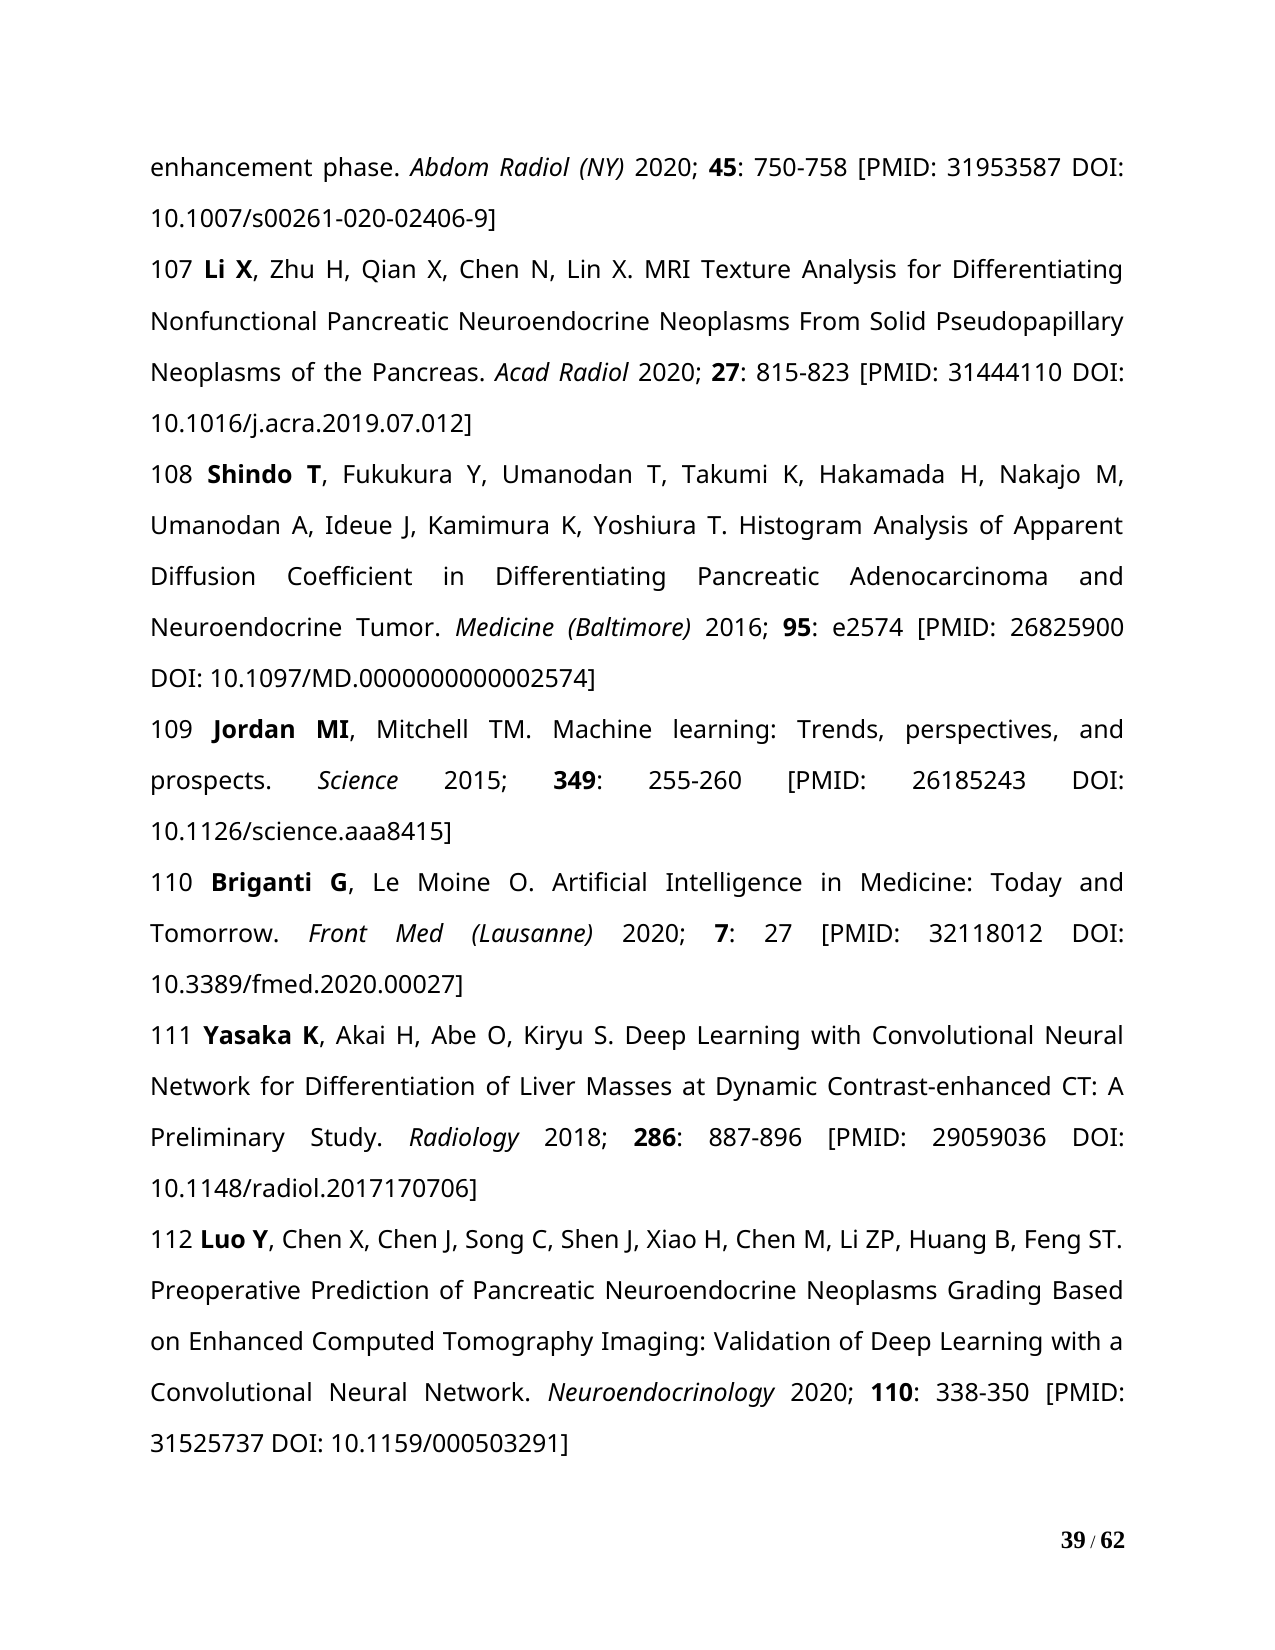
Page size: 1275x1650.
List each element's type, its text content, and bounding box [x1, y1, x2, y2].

text 107 Li X, Zhu H, Qian X, Chen N, Lin X. MRI Texture Analysis for Differentiating Nonfunctional Pancreatic Neuroendocrine Neoplasms From Solid Pseudopapillary Neoplasms of the Pancreas. Acad Radiol 2020; 27: 815-823 [PMID: 31444110 DOI: 10.1016/j.acra.2019.07.012] [150, 252, 1125, 439]
text 110 Briganti G, Le Moine O. Artificial Intelligence in Medicine: Today and Tomorrow. Front Med (Lausanne) 2020; 7: 27 [PMID: 32118012 DOI: 10.3389/fmed.2020.00027] [150, 864, 1125, 1001]
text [150, 150, 1125, 235]
text 108 Shindo T, Fukukura Y, Umanodan T, Takumi K, Hakamada H, Nakajo M, Umanodan A, Ideue J, Kamimura K, Yoshiura T. Histogram Analysis of Apparent Diffusion Coefficient in Differentiating Pancreatic Adenocarcinoma and Neuroendocrine Tumor. Medicine (Baltimore) 2016; 95: e2574 [PMID: 26825900 DOI: 10.1097/MD.0000000000002574] [150, 456, 1125, 694]
text 112 Luo Y, Chen X, Chen J, Song C, Shen J, Xiao H, Chen M, Li ZP, Huang B, Feng ST. Preoperative Prediction of Pancreatic Neuroendocrine Neoplasms Grading Based on Enhanced Computed Tomography Imaging: Validation of Deep Learning with a Convolutional Neural Network. Neuroendocrinology 2020; 110: 338-350 [PMID: 31525737 DOI: 10.1159/000503291] [150, 1222, 1125, 1460]
text 111 Yasaka K, Akai H, Abe O, Kiryu S. Deep Learning with Convolutional Neural Network for Differentiation of Liver Masses at Dynamic Contrast-enhanced CT: A Preliminary Study. Radiology 2018; 286: 887-896 [PMID: 29059036 DOI: 10.1148/radiol.2017170706] [150, 1018, 1125, 1205]
text 109 Jordan MI, Mitchell TM. Machine learning: Trends, perspectives, and prospects. Science 2015; 349: 255-260 [PMID: 26185243 DOI: 10.1126/science.aaa8415] [150, 711, 1125, 848]
